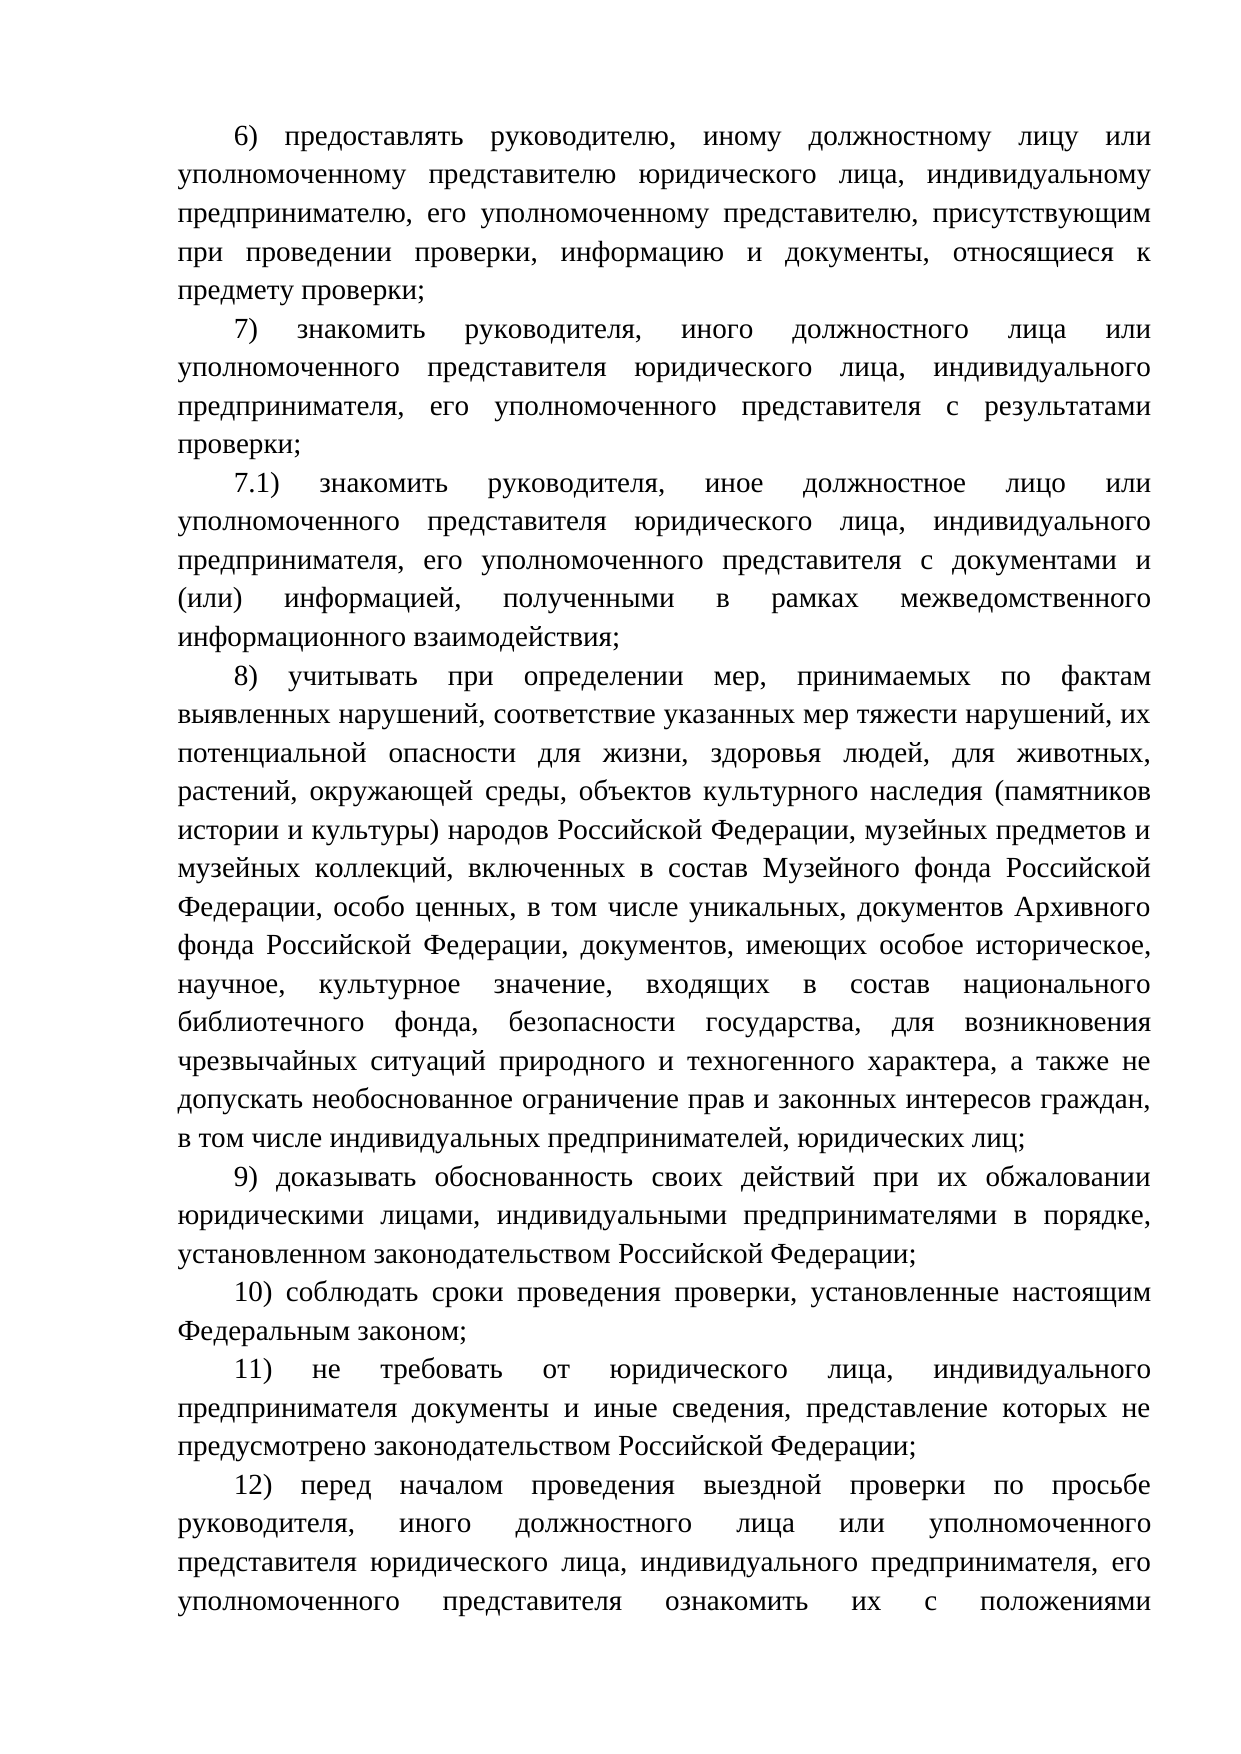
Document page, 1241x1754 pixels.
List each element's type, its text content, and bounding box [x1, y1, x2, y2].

text 11) не требовать от юридического лица, индивидуального предпринимателя документы и иные сведения, представление которых не предусмотрено законодательством Российской Федерации; [177, 1351, 1152, 1462]
text 9) доказывать обоснованность своих действий при их обжаловании юридическими лицами, индивидуальными предпринимателями в порядке, установленном законодательством Российской Федерации; [177, 1159, 1152, 1269]
text 6) предоставлять руководителю, иному должностному лицу или уполномоченному представителю юридического лица, индивидуальному предпринимателю, его уполномоченному представителю, присутствующим при проведении проверки, информацию и документы, относящиеся к предмету проверки; [177, 118, 1152, 306]
text 10) соблюдать сроки проведения проверки, установленные настоящим Федеральным законом; [177, 1274, 1152, 1346]
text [177, 1467, 1152, 1616]
text 8) учитывать при определении мер, принимаемых по фактам выявленных нарушений, соответствие указанных мер тяжести нарушений, их потенциальной опасности для жизни, здоровья людей, для животных, растений, окружающей среды, объектов культурного наследия (памятников истории и культуры) народов Российской Федерации, музейных предметов и музейных коллекций, включенных в состав Музейного фонда Российской Федерации, особо ценных, в том числе уникальных, документов Архивного фонда Российской Федерации, документов, имеющих особое историческое, научное, культурное значение, входящих в состав национального библиотечного фонда, безопасности государства, для возникновения чрезвычайных ситуаций природного и техногенного характера, а также не допускать необоснованное ограничение прав и законных интересов граждан, в том числе индивидуальных предпринимателей, юридических лиц; [177, 658, 1152, 1154]
text 7) знакомить руководителя, иного должностного лица или уполномоченного представителя юридического лица, индивидуального предпринимателя, его уполномоченного представителя с результатами проверки; [177, 311, 1152, 460]
text 7.1) знакомить руководителя, иное должностное лицо или уполномоченного представителя юридического лица, индивидуального предпринимателя, его уполномоченного представителя с документами и (или) информацией, полученными в рамках межведомственного информационного взаимодействия; [177, 465, 1152, 653]
